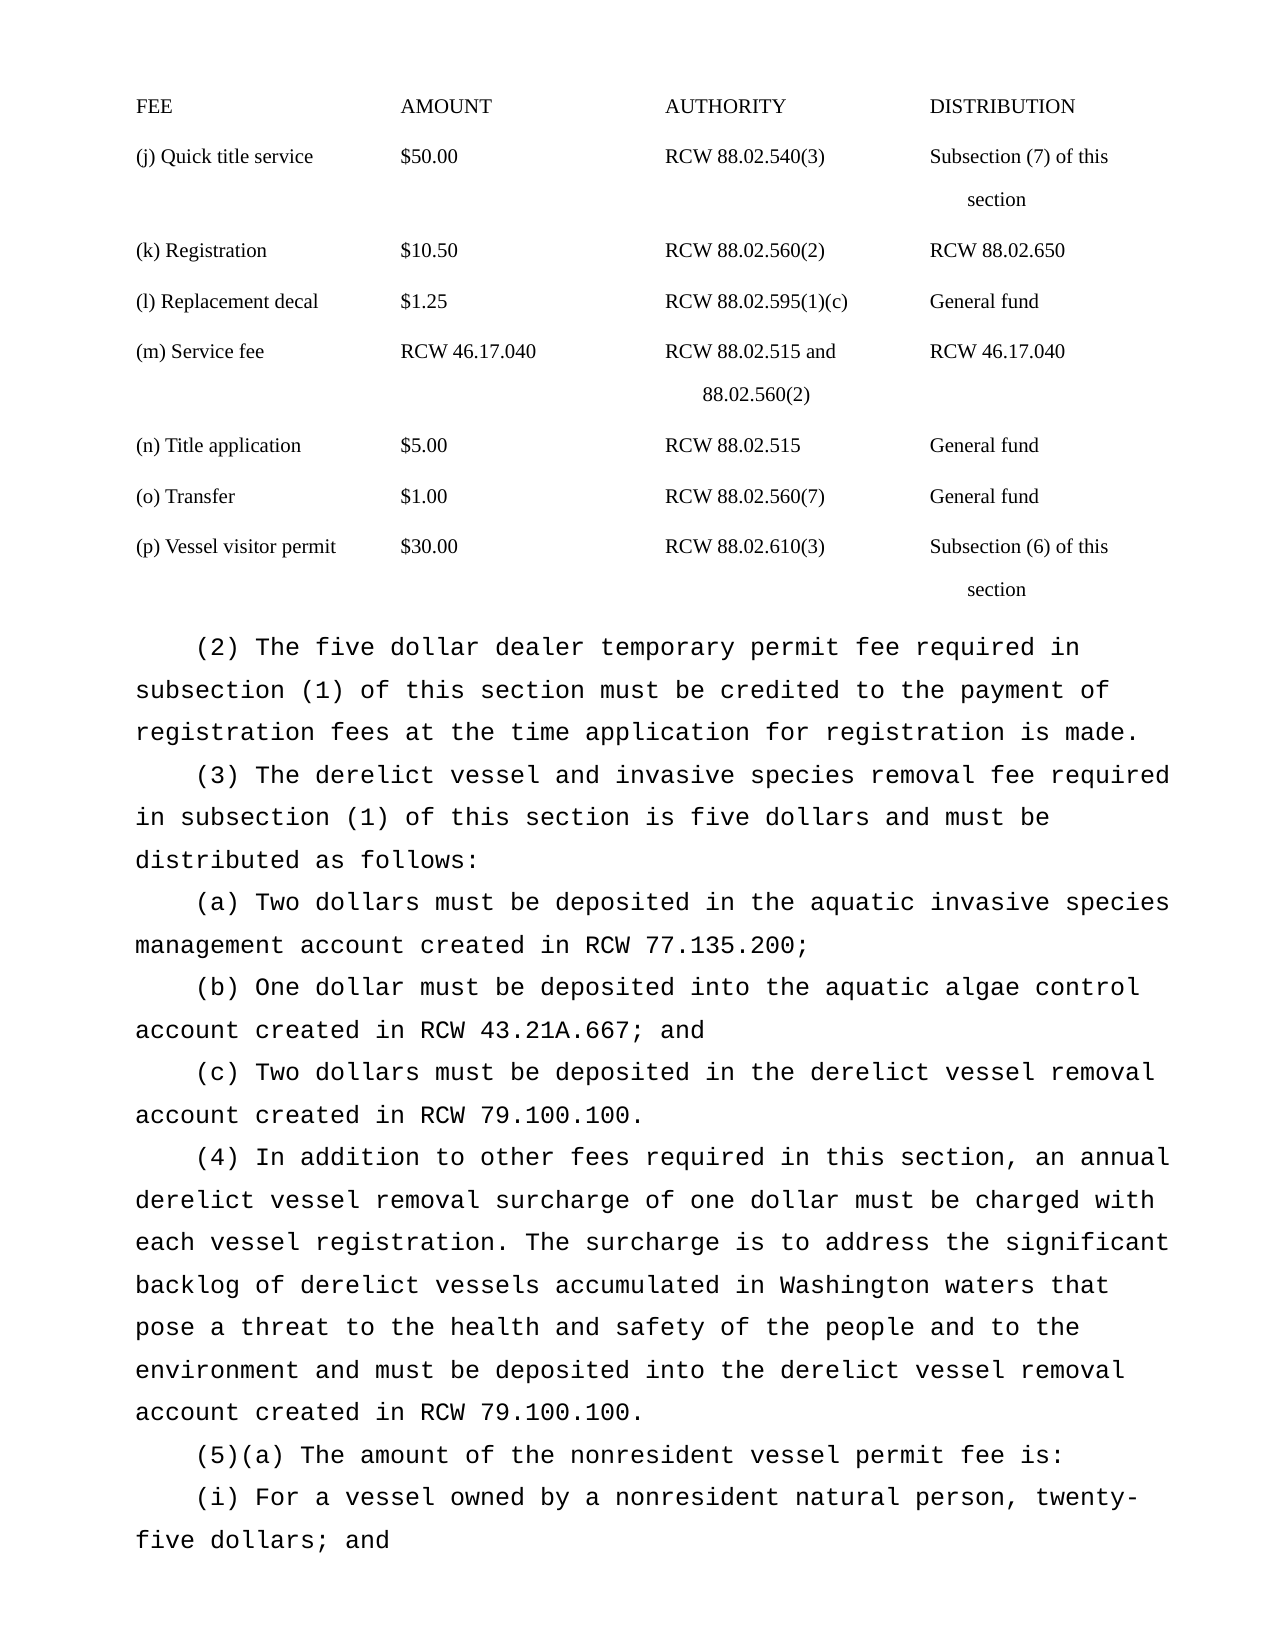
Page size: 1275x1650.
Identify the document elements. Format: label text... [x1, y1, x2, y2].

text (b) One dollar must be deposited into the aquatic algae control account created in RCW 43.21A.667; and [135, 962, 1170, 1047]
table_cell $1.25 [388, 270, 652, 321]
text (a) Two dollars must be deposited in the aquatic invasive species management account created in RCW 77.135.200; [135, 877, 1170, 962]
table_cell $5.00 [388, 414, 652, 465]
table_cell (k) Registration [123, 219, 388, 270]
text (4) In addition to other fees required in this section, an annual derelict vessel removal surcharge of one dollar must be charged with each vessel registration. The surcharge is to address the significant backlog of derelict vessels accumulated in Washington waters that pose a threat to the health and safety of the people and to the environment and must be deposited into the derelict vessel removal account created in RCW 79.100.100. [135, 1132, 1170, 1429]
text (5)(a) The amount of the nonresident vessel permit fee is: [135, 1429, 1170, 1472]
table_cell RCW 88.02.560(2) [653, 219, 917, 270]
table_cell RCW 88.02.560(7) [653, 465, 917, 516]
table_cell RCW 88.02.540(3) [653, 126, 917, 219]
table_cell (o) Transfer [123, 465, 388, 516]
table_cell General fund [917, 414, 1182, 465]
table_cell RCW 46.17.040 [388, 321, 652, 414]
table_header DISTRIBUTION [917, 75, 1182, 126]
table_cell RCW 88.02.515 [653, 414, 917, 465]
table_cell $50.00 [388, 126, 652, 219]
table_cell RCW 88.02.515 and 88.02.560(2) [653, 321, 917, 414]
table_cell (n) Title application [123, 414, 388, 465]
text (c) Two dollars must be deposited in the derelict vessel removal account created in RCW 79.100.100. [135, 1047, 1170, 1132]
table_cell RCW 88.02.595(1)(c) [653, 270, 917, 321]
table_cell Subsection (7) of this section [917, 126, 1182, 219]
text (3) The derelict vessel and invasive species removal fee required in subsection (1) of this section is five dollars and must be distributed as follows: [135, 749, 1170, 877]
table_cell (j) Quick title service [123, 126, 388, 219]
table_cell (p) Vessel visitor permit [123, 516, 388, 609]
table_cell General fund [917, 465, 1182, 516]
table_cell $10.50 [388, 219, 652, 270]
table_header AUTHORITY [653, 75, 917, 126]
table_cell Subsection (6) of this section [917, 516, 1182, 609]
text (2) The five dollar dealer temporary permit fee required in subsection (1) of this section must be credited to the payment of registration fees at the time application for registration is made. [135, 622, 1170, 749]
table_cell RCW 46.17.040 [917, 321, 1182, 414]
table_cell $1.00 [388, 465, 652, 516]
text (i) For a vessel owned by a nonresident natural person, twenty-five dollars; and [135, 1472, 1170, 1557]
table_cell $30.00 [388, 516, 652, 609]
table_header FEE [123, 75, 388, 126]
table_cell General fund [917, 270, 1182, 321]
table_header AMOUNT [388, 75, 652, 126]
table_cell (m) Service fee [123, 321, 388, 414]
table_cell (l) Replacement decal [123, 270, 388, 321]
table_cell RCW 88.02.650 [917, 219, 1182, 270]
table_cell RCW 88.02.610(3) [653, 516, 917, 609]
